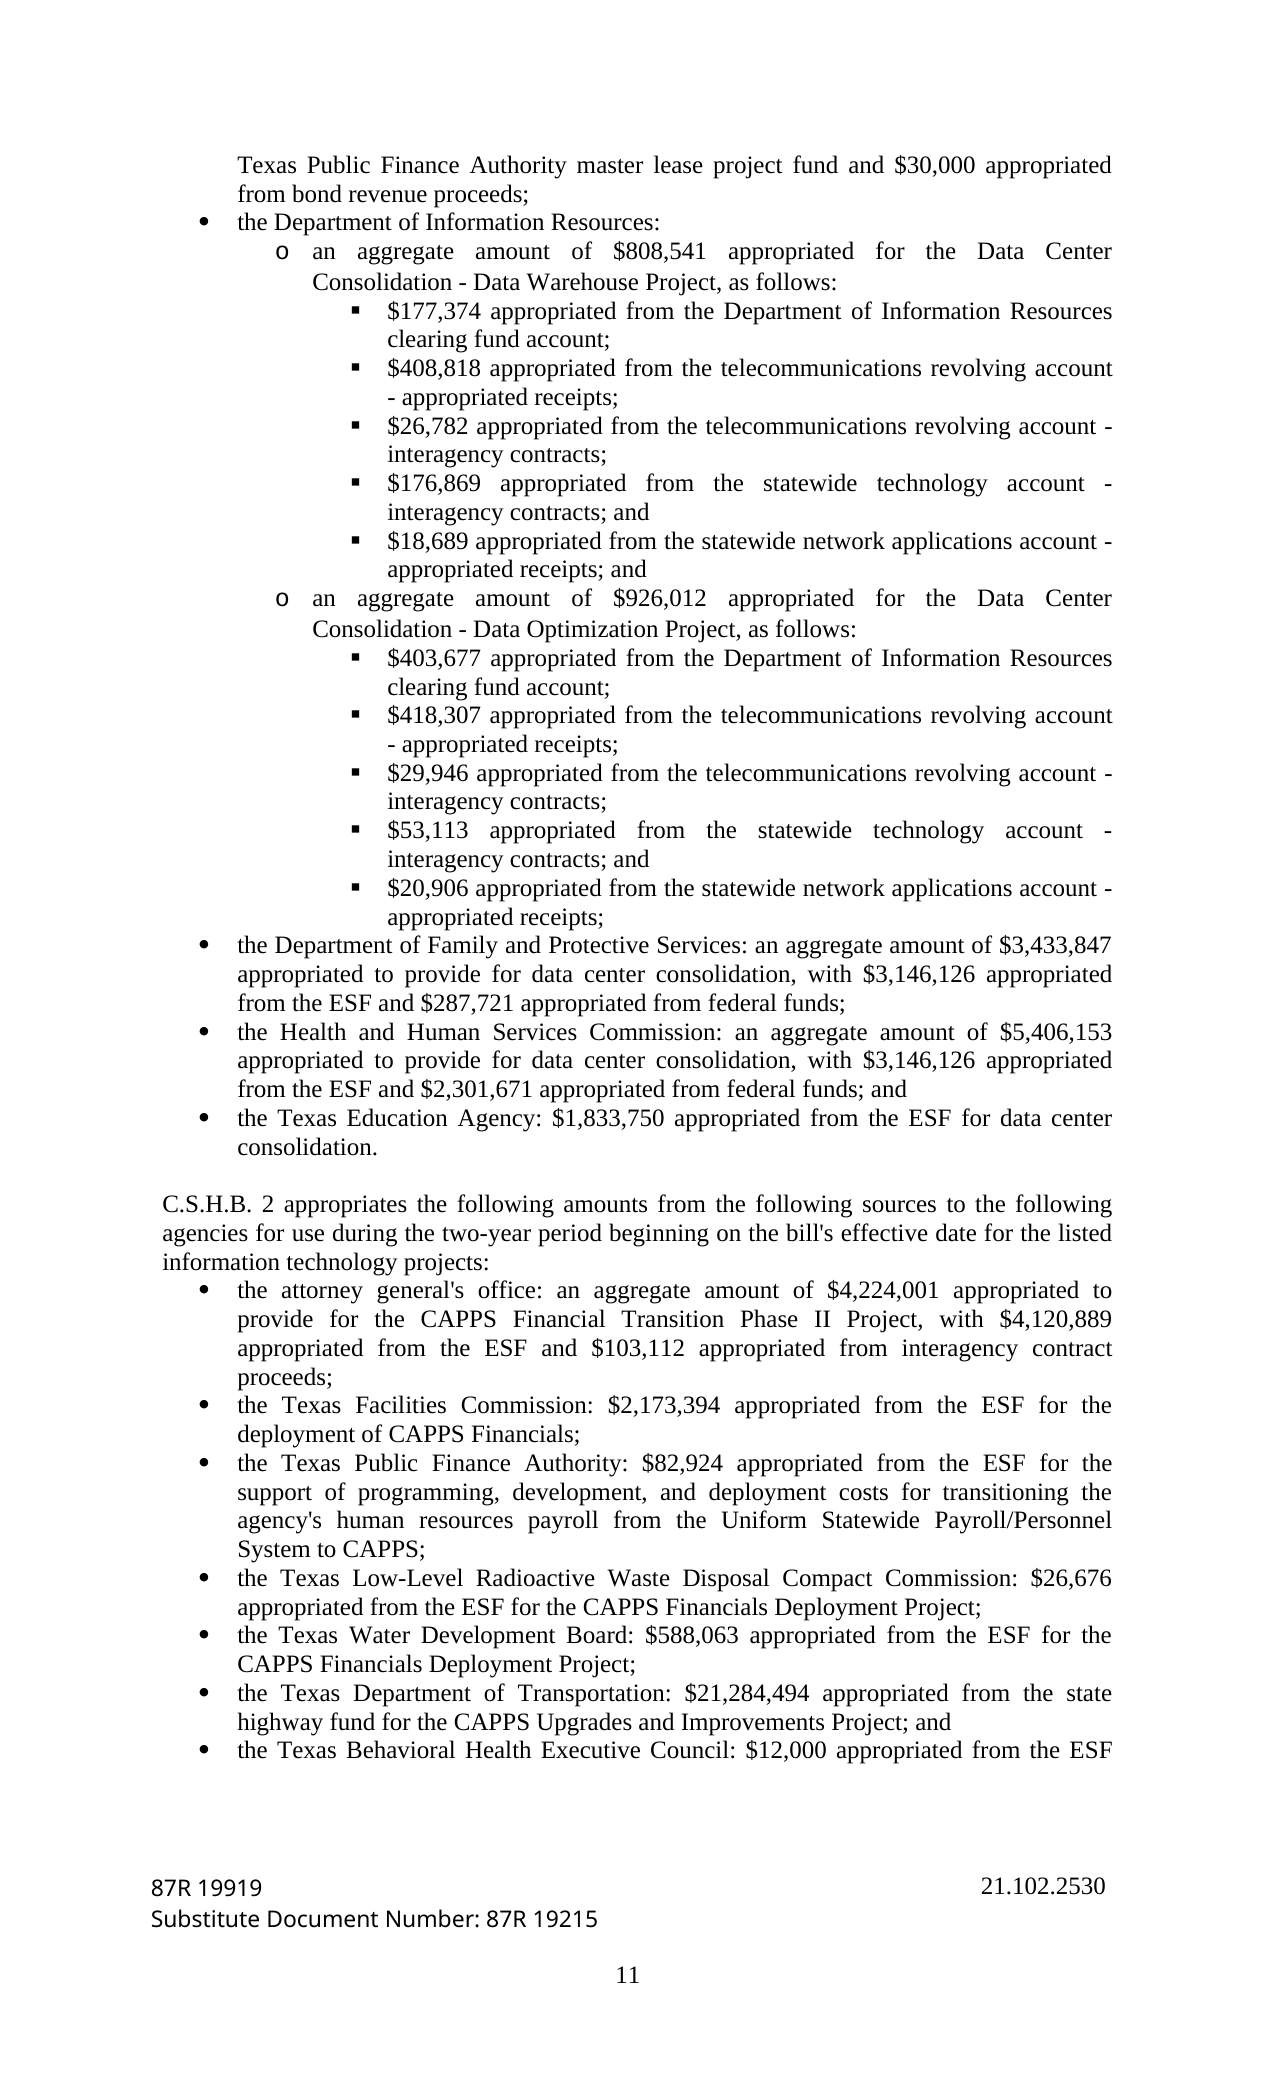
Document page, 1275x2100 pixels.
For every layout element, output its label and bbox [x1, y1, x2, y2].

table_cell [150, 150, 1125, 1764]
